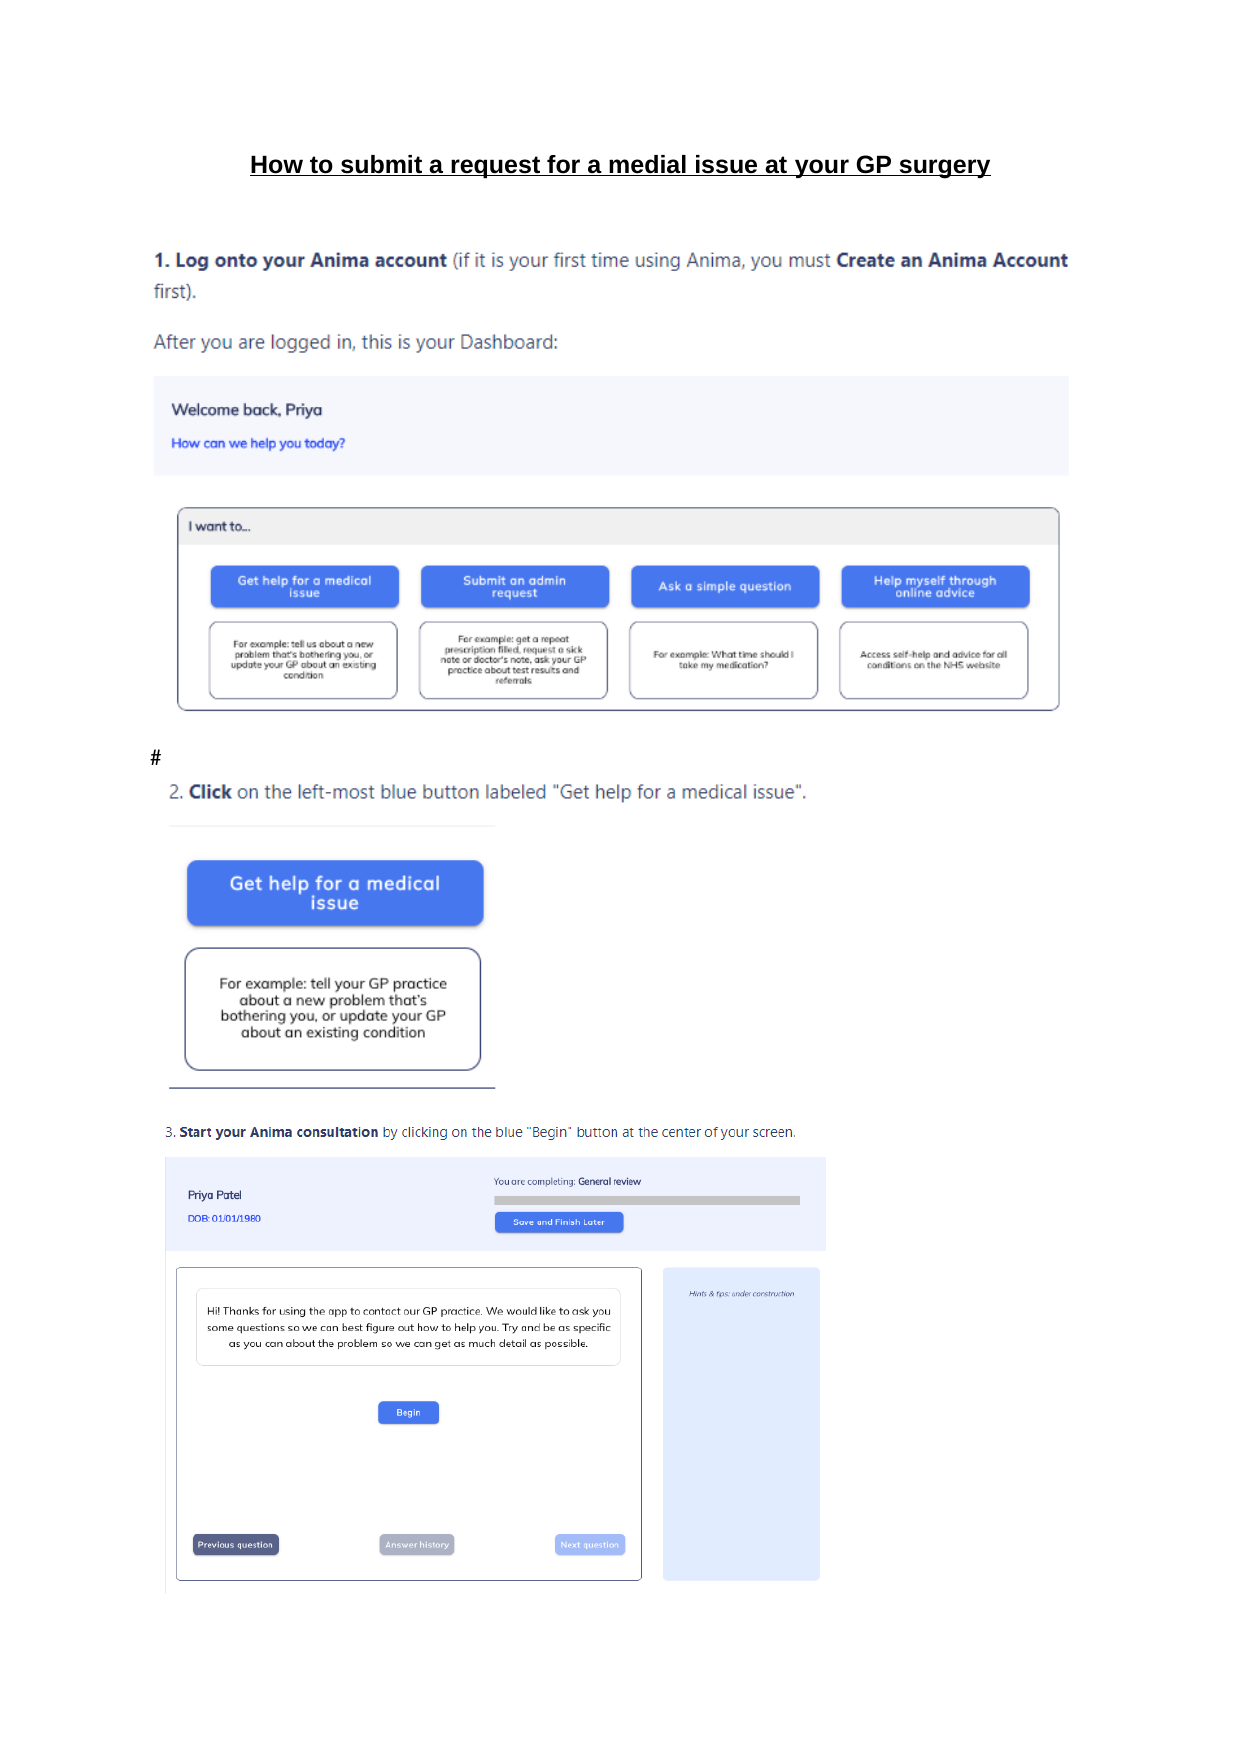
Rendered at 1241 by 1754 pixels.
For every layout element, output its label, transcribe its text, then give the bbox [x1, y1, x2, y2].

picture [150, 1114, 839, 1594]
picture [150, 773, 1091, 1112]
text How to submit a request for a medial issue at your GP surgery [150, 150, 1090, 179]
picture [150, 245, 1091, 741]
text # [150, 741, 1090, 773]
